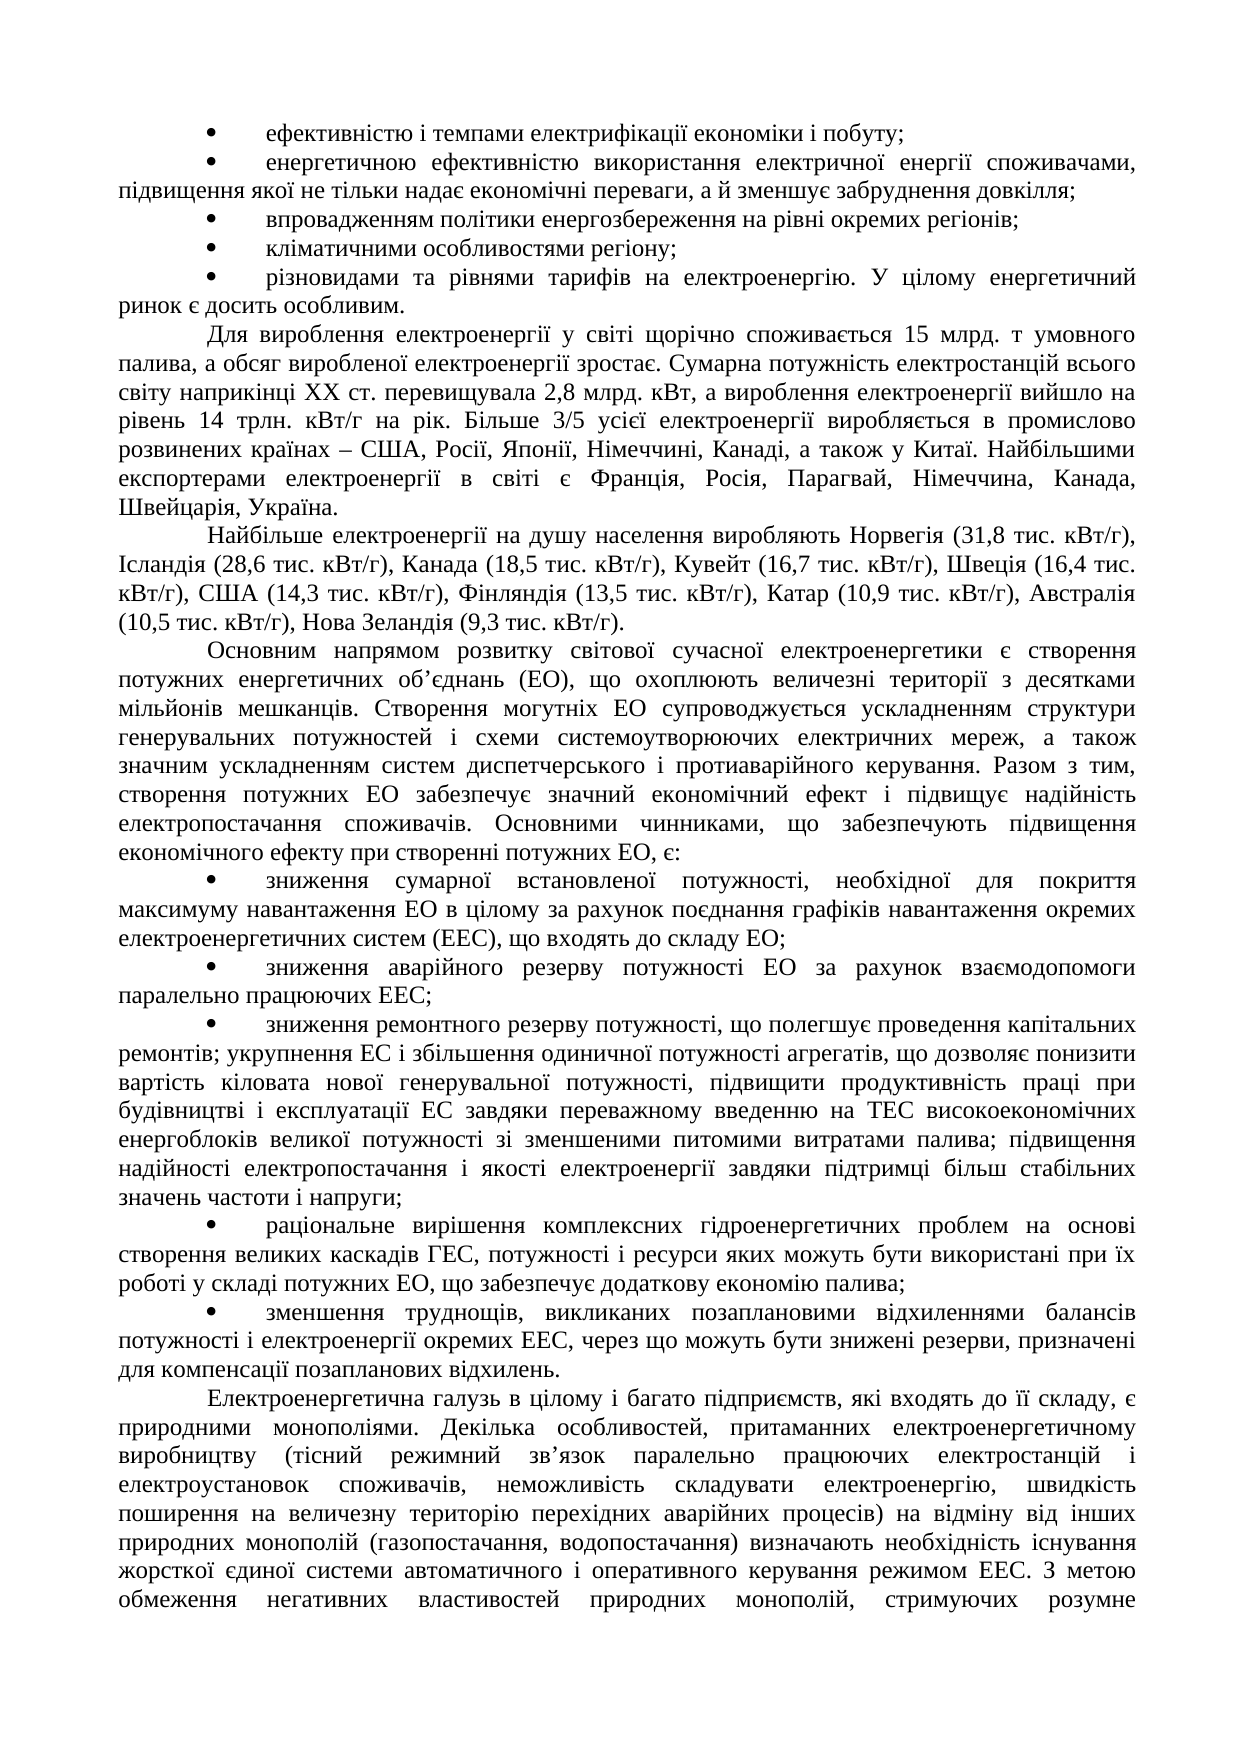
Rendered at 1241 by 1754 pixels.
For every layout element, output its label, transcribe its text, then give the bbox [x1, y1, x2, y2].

list впровадженням політики енергозбереження на рівні окремих регіонів; [118, 204, 1137, 233]
text Для вироблення електроенергії у світі щорічно споживається 15 млрд. т умовного палива, а обсяг виробленої електроенергії зростає. Сумарна потужність електростанцій всього світу наприкінці ХХ ст. перевищувала 2,8 млрд. кВт, а вироблення електроенергії вийшло на рівень 14 трлн. кВт/г на рік. Більше 3/5 усієї електроенергії виробляється в промислово розвинених країнах – США, Росії, Японії, Німеччині, Канаді, а також у Китаї. Найбільшими експортерами електроенергії в світі є Франція, Росія, Парагвай, Німеччина, Канада, Швейцарія, Україна. [118, 319, 1137, 521]
list зниження сумарної встановленої потужності, необхідної для покриття максимуму навантаження ЕО в цілому за рахунок поєднання графіків навантаження окремих електроенергетичних систем (ЕЕС), що входять до складу ЕО; [118, 866, 1137, 952]
list енергетичною ефективністю використання електричної енергії споживачами, підвищення якої не тільки надає економічні переваги, а й зменшує забруднення довкілля; [118, 147, 1137, 204]
list зниження ремонтного резерву потужності, що полегшує проведення капітальних ремонтів; укрупнення ЕС і збільшення одиничної потужності агрегатів, що дозволяє понизити вартість кіловата нової генерувальної потужності, підвищити продуктивність праці при будівництві і експлуатації ЕС завдяки переважному введенню на ТЕС високоекономічних енергоблоків великої потужності зі зменшеними питомими витратами палива; підвищення надійності електропостачання і якості електроенергії завдяки підтримці більш стабільних значень частоти і напруги; [118, 1009, 1137, 1211]
list кліматичними особливостями регіону; [118, 233, 1137, 262]
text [118, 1383, 1137, 1613]
text Найбільше електроенергії на душу населення виробляють Норвегія (31,8 тис. кВт/г), Ісландія (28,6 тис. кВт/г), Канада (18,5 тис. кВт/г), Кувейт (16,7 тис. кВт/г), Швеція (16,4 тис. кВт/г), США (14,3 тис. кВт/г), Фінляндія (13,5 тис. кВт/г), Катар (10,9 тис. кВт/г), Австралія (10,5 тис. кВт/г), Нова Зеландія (9,3 тис. кВт/г). [118, 521, 1137, 636]
list різновидами та рівнями тарифів на електроенергію. У цілому енергетичний ринок є досить особливим. [118, 262, 1137, 319]
text Основним напрямом розвитку світової сучасної електроенергетики є створення потужних енергетичних об’єднань (ЕО), що охоплюють величезні території з десятками мільйонів мешканців. Створення могутніх ЕО супроводжується ускладненням структури генерувальних потужностей і схеми системоутворюючих електричних мереж, а також значним ускладненням систем диспетчерського і протиаварійного керування. Разом з тим, створення потужних ЕО забезпечує значний економічний ефект і підвищує надійність електропостачання споживачів. Основними чинниками, що забезпечують підвищення економічного ефекту при створенні потужних ЕО, є: [118, 636, 1137, 866]
list зниження аварійного резерву потужності ЕО за рахунок взаємодопомоги паралельно працюючих ЕЕС; [118, 952, 1137, 1009]
list раціональне вирішення комплексних гідроенергетичних проблем на основі створення великих каскадів ГЕС, потужності і ресурси яких можуть бути використані при їх роботі у складі потужних ЕО, що забезпечує додаткову економію палива; [118, 1211, 1137, 1297]
list зменшення труднощів, викликаних позаплановими відхиленнями балансів потужності і електроенергії окремих ЕЕС, через що можуть бути знижені резерви, призначені для компенсації позапланових відхилень. [118, 1297, 1137, 1383]
list ефективністю і темпами електрифікації економіки і побуту; [118, 118, 1137, 147]
